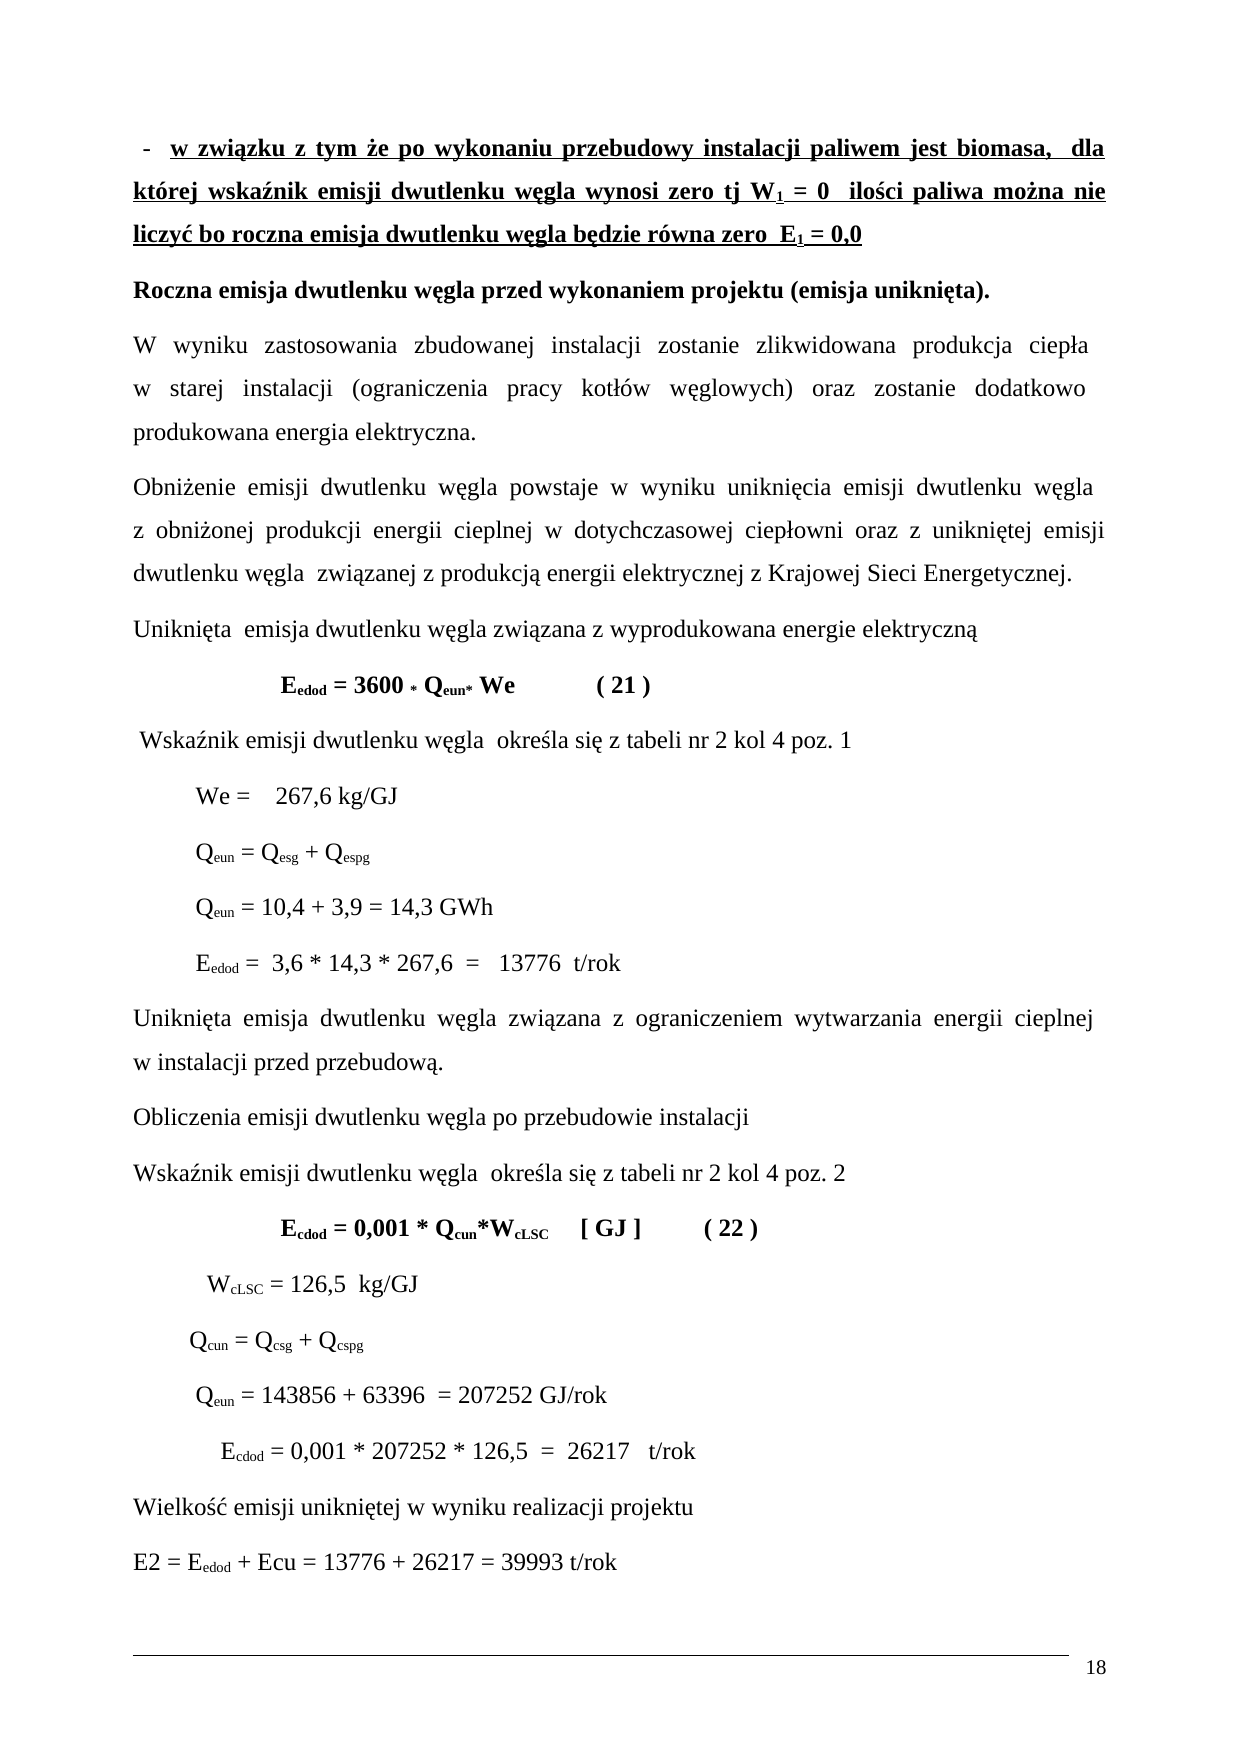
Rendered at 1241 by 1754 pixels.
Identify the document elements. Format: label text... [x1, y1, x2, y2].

text - w związku z tym że po wykonaniu przebudowy instalacji paliwem jest biomasa, dla której wskaźnik emisji dwutlenku węgla wynosi zero tj W1 = 0 ilości paliwa można nie liczyć bo roczna emisja dwutlenku węgla będzie równa zero E1 = 0,0 [133, 133, 1106, 248]
text Qeun = 143856 + 63396 = 207252 GJ/rok [133, 1380, 1106, 1409]
text Qcun = Qcsg + Qcspg [133, 1325, 1106, 1353]
text WcLSC = 126,5 kg/GJ [133, 1269, 1106, 1298]
text Qeun = 10,4 + 3,9 = 14,3 GWh [133, 892, 1106, 921]
text Eedod = 3,6 * 14,3 * 267,6 = 13776 t/rok [133, 948, 1106, 977]
text Uniknięta emisja dwutlenku węgla związana z wyprodukowana energie elektryczną [133, 614, 1106, 643]
text Roczna emisja dwutlenku węgla przed wykonaniem projektu (emisja uniknięta). [133, 275, 1106, 303]
text Obniżenie emisji dwutlenku węgla powstaje w wyniku uniknięcia emisji dwutlenku węgla z obniżonej produkcji energii cieplnej w dotychczasowej ciepłowni oraz z unikniętej emisji dwutlenku węgla związanej z produkcją energii elektrycznej z Krajowej Sieci Energetycznej. [133, 472, 1106, 587]
text Wielkość emisji unikniętej w wyniku realizacji projektu [133, 1492, 1106, 1520]
text Obliczenia emisji dwutlenku węgla po przebudowie instalacji [133, 1102, 1106, 1131]
text Ecdod = 0,001 * 207252 * 126,5 = 26217 t/rok [133, 1436, 1106, 1465]
text Wskaźnik emisji dwutlenku węgla określa się z tabeli nr 2 kol 4 poz. 2 [133, 1158, 1106, 1187]
text W wyniku zastosowania zbudowanej instalacji zostanie zlikwidowana produkcja ciepła w starej instalacji (ograniczenia pracy kotłów węglowych) oraz zostanie dodatkowo produkowana energia elektryczna. [133, 330, 1106, 445]
text E2 = Eedod + Ecu = 13776 + 26217 = 39993 t/rok [133, 1547, 1106, 1576]
text We = 267,6 kg/GJ [133, 781, 1106, 810]
text Ecdod = 0,001 * Qcun*WcLSC [ GJ ] ( 22 ) [207, 1213, 1106, 1242]
text Eedod = 3600 * Qeun* We ( 21 ) [207, 670, 1106, 698]
text Qeun = Qesg + Qespg [133, 837, 1106, 865]
text Wskaźnik emisji dwutlenku węgla określa się z tabeli nr 2 kol 4 poz. 1 [133, 725, 1106, 754]
text Uniknięta emisja dwutlenku węgla związana z ograniczeniem wytwarzania energii cieplnej w instalacji przed przebudową. [133, 1003, 1106, 1075]
